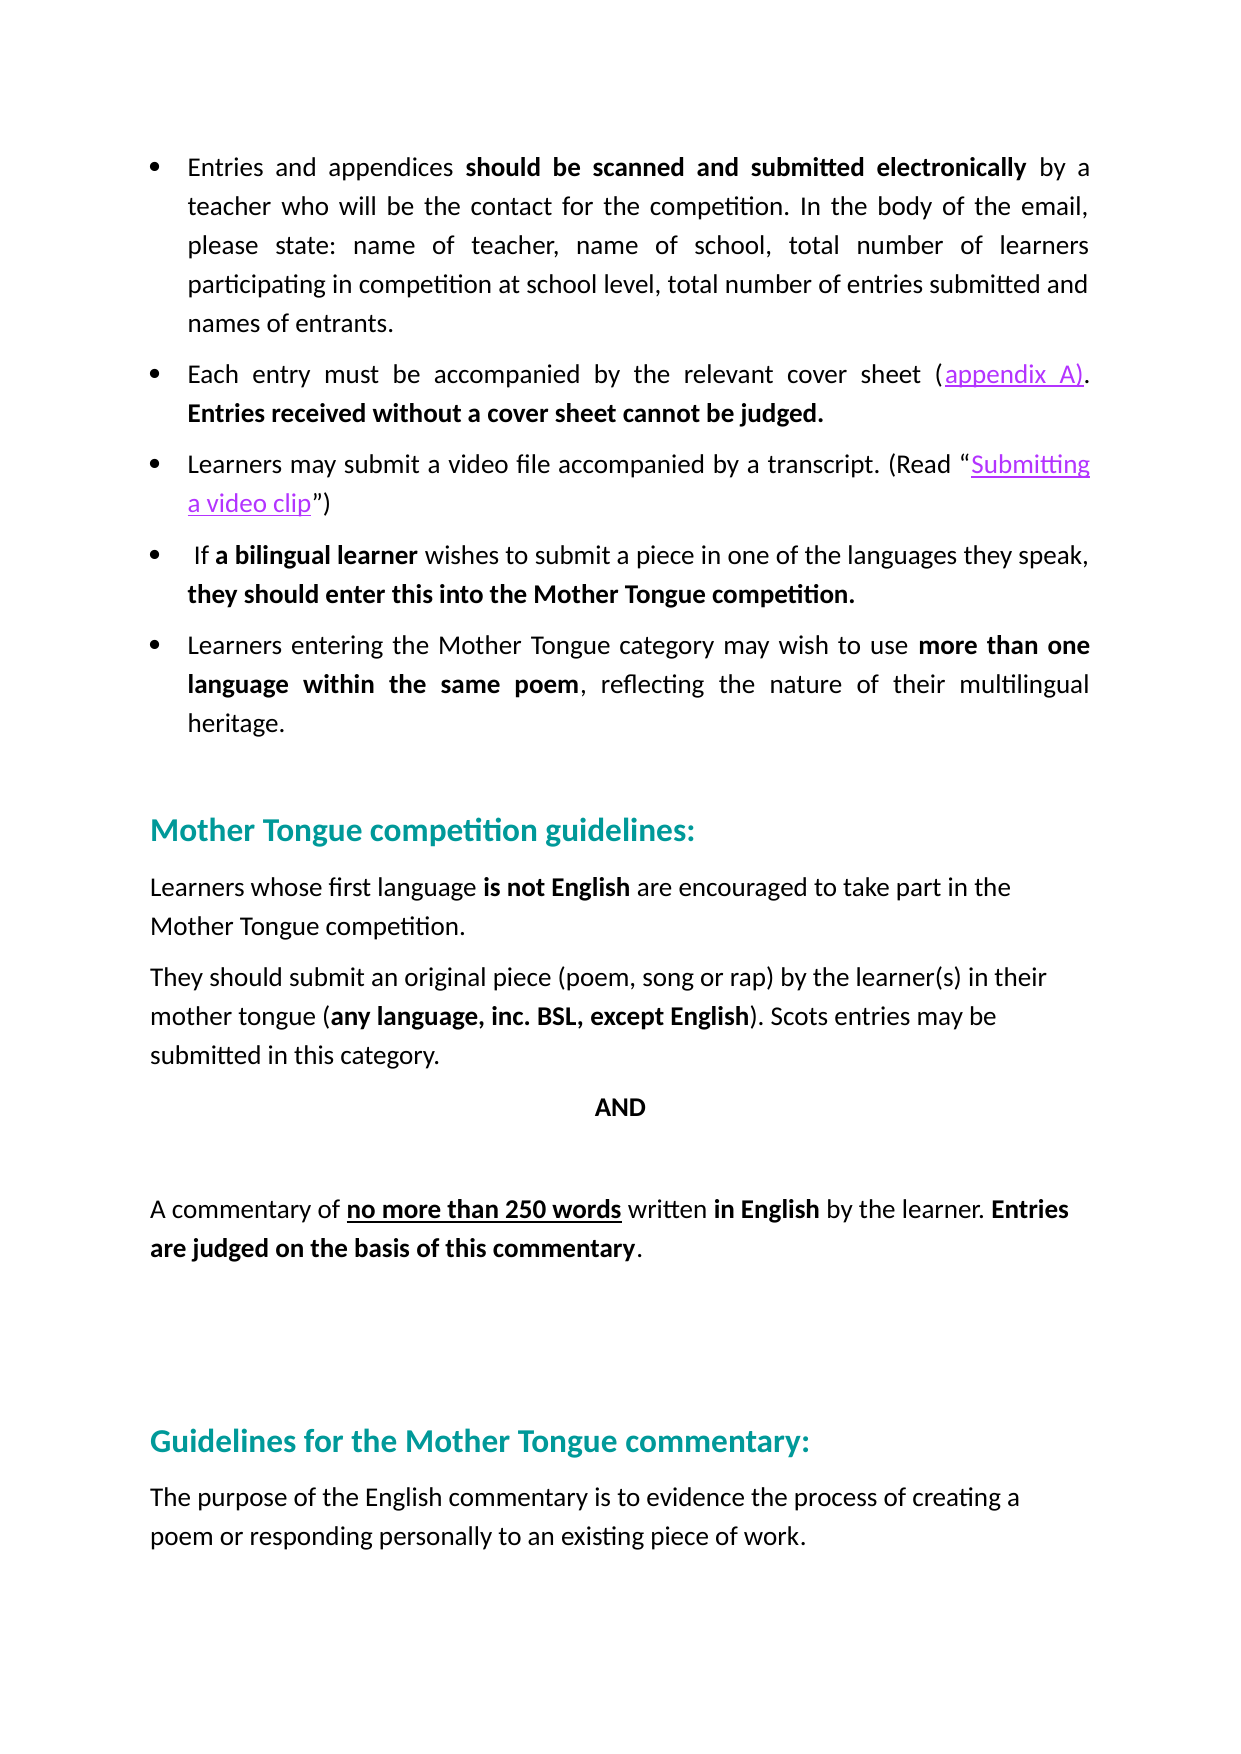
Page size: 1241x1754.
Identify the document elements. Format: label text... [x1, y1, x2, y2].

text A commentary of no more than 250 words written in English by the learner. Entries are judged on the basis of this commentary. [150, 1193, 1090, 1264]
list Entries and appendices should be scanned and submitted electronically by a teacher who will be the contact for the competition. In the body of the email, please state: name of teacher, name of school, total number of learners participating in competition at school level, total number of entries submitted and names of entrants. [150, 150, 1090, 339]
list If a bilingual learner wishes to submit a piece in one of the languages they speak, they should enter this into the Mother Tongue competition. [150, 538, 1090, 610]
subtitle Mother Tongue competition guidelines: [150, 809, 1090, 850]
subtitle Guidelines for the Mother Tongue commentary: [150, 1419, 1090, 1460]
text They should submit an original piece (poem, song or rap) by the learner(s) in their mother tongue (any language, inc. BSL, except English). Scots entries may be submitted in this category. [150, 960, 1090, 1071]
text Learners whose first language is not English are encouraged to take part in the Mother Tongue competition. [150, 870, 1090, 942]
list Learners may submit a video file accompanied by a transcript. (Read “Submitting a video clip”) [150, 448, 1090, 520]
list Learners entering the Mother Tongue category may wish to use more than one language within the same poem, reflecting the nature of their multilingual heritage. [150, 628, 1090, 739]
text AND [150, 1090, 1090, 1123]
list Each entry must be accompanied by the relevant cover sheet (appendix A). Entries received without a cover sheet cannot be judged. [150, 357, 1090, 429]
text The purpose of the English commentary is to evidence the process of creating a poem or responding personally to an existing piece of work. [150, 1480, 1090, 1552]
